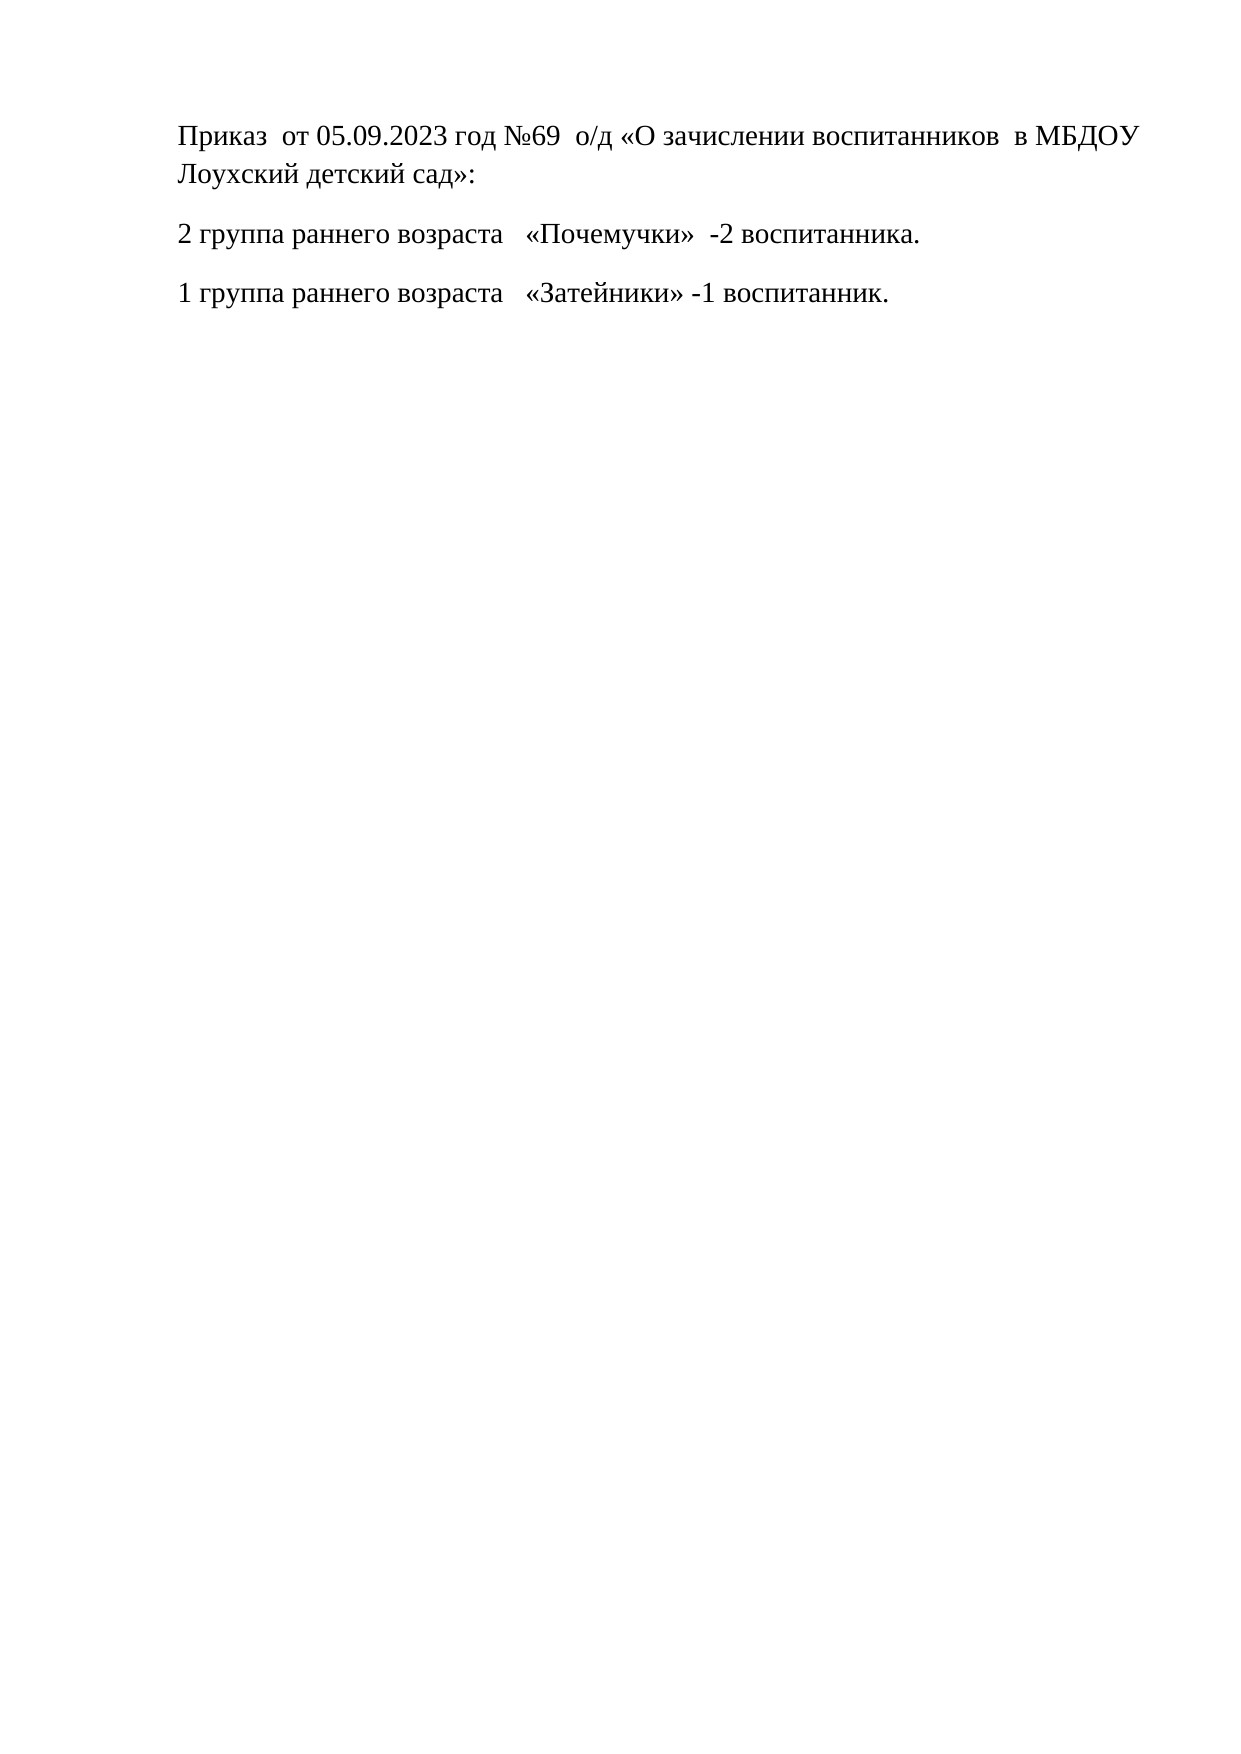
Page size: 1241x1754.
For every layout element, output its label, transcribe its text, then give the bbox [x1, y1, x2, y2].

text Приказ от 05.09.2023 год №69 о/д «О зачислении воспитанников в МБДОУ Лоухский детский сад»: [177, 118, 1152, 190]
text 2 группа раннего возраста «Почемучки» -2 воспитанника. [177, 216, 1152, 249]
text 1 группа раннего возраста «Затейники» -1 воспитанник. [177, 275, 1152, 309]
